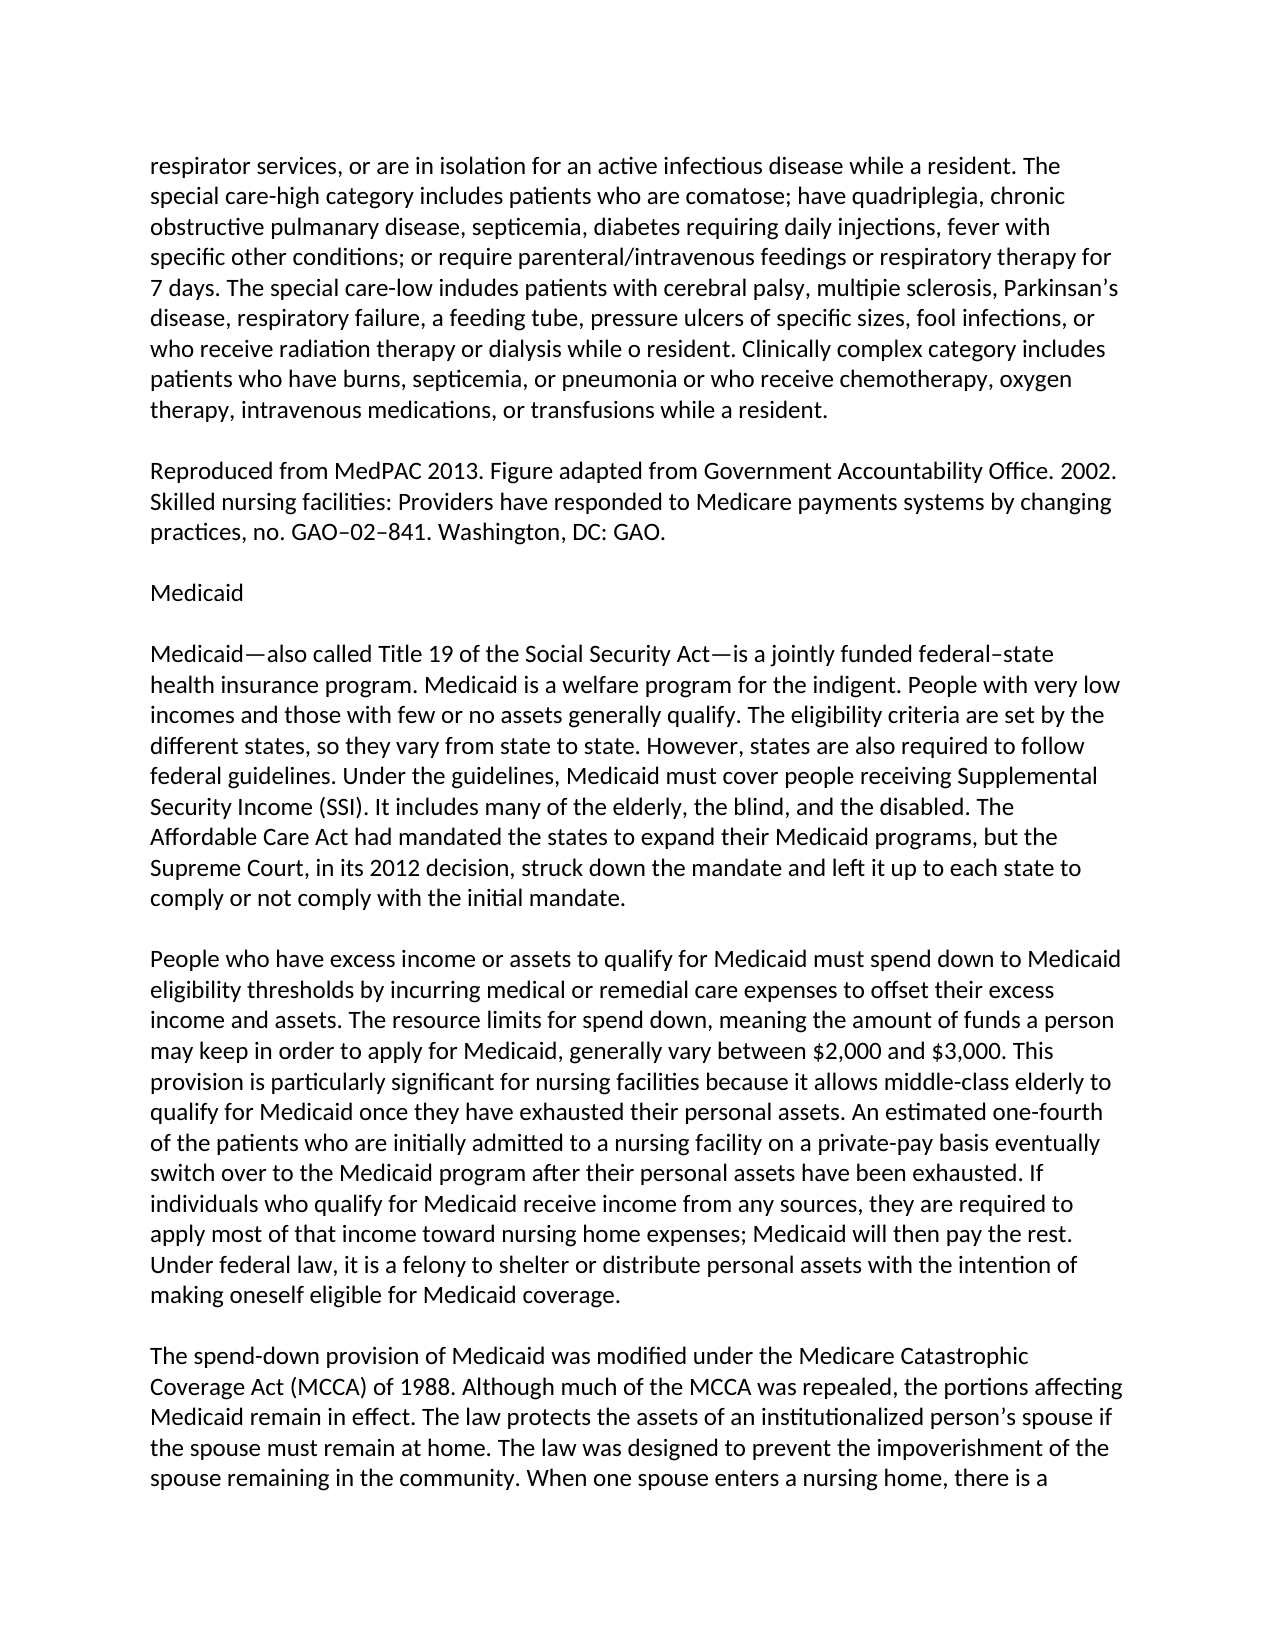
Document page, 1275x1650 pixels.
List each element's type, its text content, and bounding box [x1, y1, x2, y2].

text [150, 150, 1125, 425]
text People who have excess income or assets to qualify for Medicaid must spend down to Medicaid eligibility thresholds by incurring medical or remedial care expenses to offset their excess income and assets. The resource limits for spend down, meaning the amount of funds a person may keep in order to apply for Medicaid, generally vary between $2,000 and $3,000. This provision is particularly significant for nursing facilities because it allows middle-class elderly to qualify for Medicaid once they have exhausted their personal assets. An estimated one-fourth of the patients who are initially admitted to a nursing facility on a private-pay basis eventually switch over to the Medicaid program after their personal assets have been exhausted. If individuals who qualify for Medicaid receive income from any sources, they are required to apply most of that income toward nursing home expenses; Medicaid will then pay the rest. Under federal law, it is a felony to shelter or distribute personal assets with the intention of making oneself eligible for Medicaid coverage. [150, 943, 1125, 1310]
text Medicaid [150, 577, 1125, 608]
text Medicaid—also called Title 19 of the Social Security Act—is a jointly funded federal–state health insurance program. Medicaid is a welfare program for the indigent. People with very low incomes and those with few or no assets generally qualify. The eligibility criteria are set by the different states, so they vary from state to state. However, states are also required to follow federal guidelines. Under the guidelines, Medicaid must cover people receiving Supplemental Security Income (SSI). It includes many of the elderly, the blind, and the disabled. The Affordable Care Act had mandated the states to expand their Medicaid programs, but the Supreme Court, in its 2012 decision, struck down the mandate and left it up to each state to comply or not comply with the initial mandate. [150, 638, 1125, 913]
text Reproduced from MedPAC 2013. Figure adapted from Government Accountability Office. 2002. Skilled nursing facilities: Providers have responded to Medicare payments systems by changing practices, no. GAO–02–841. Washington, DC: GAO. [150, 455, 1125, 547]
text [150, 1340, 1125, 1493]
